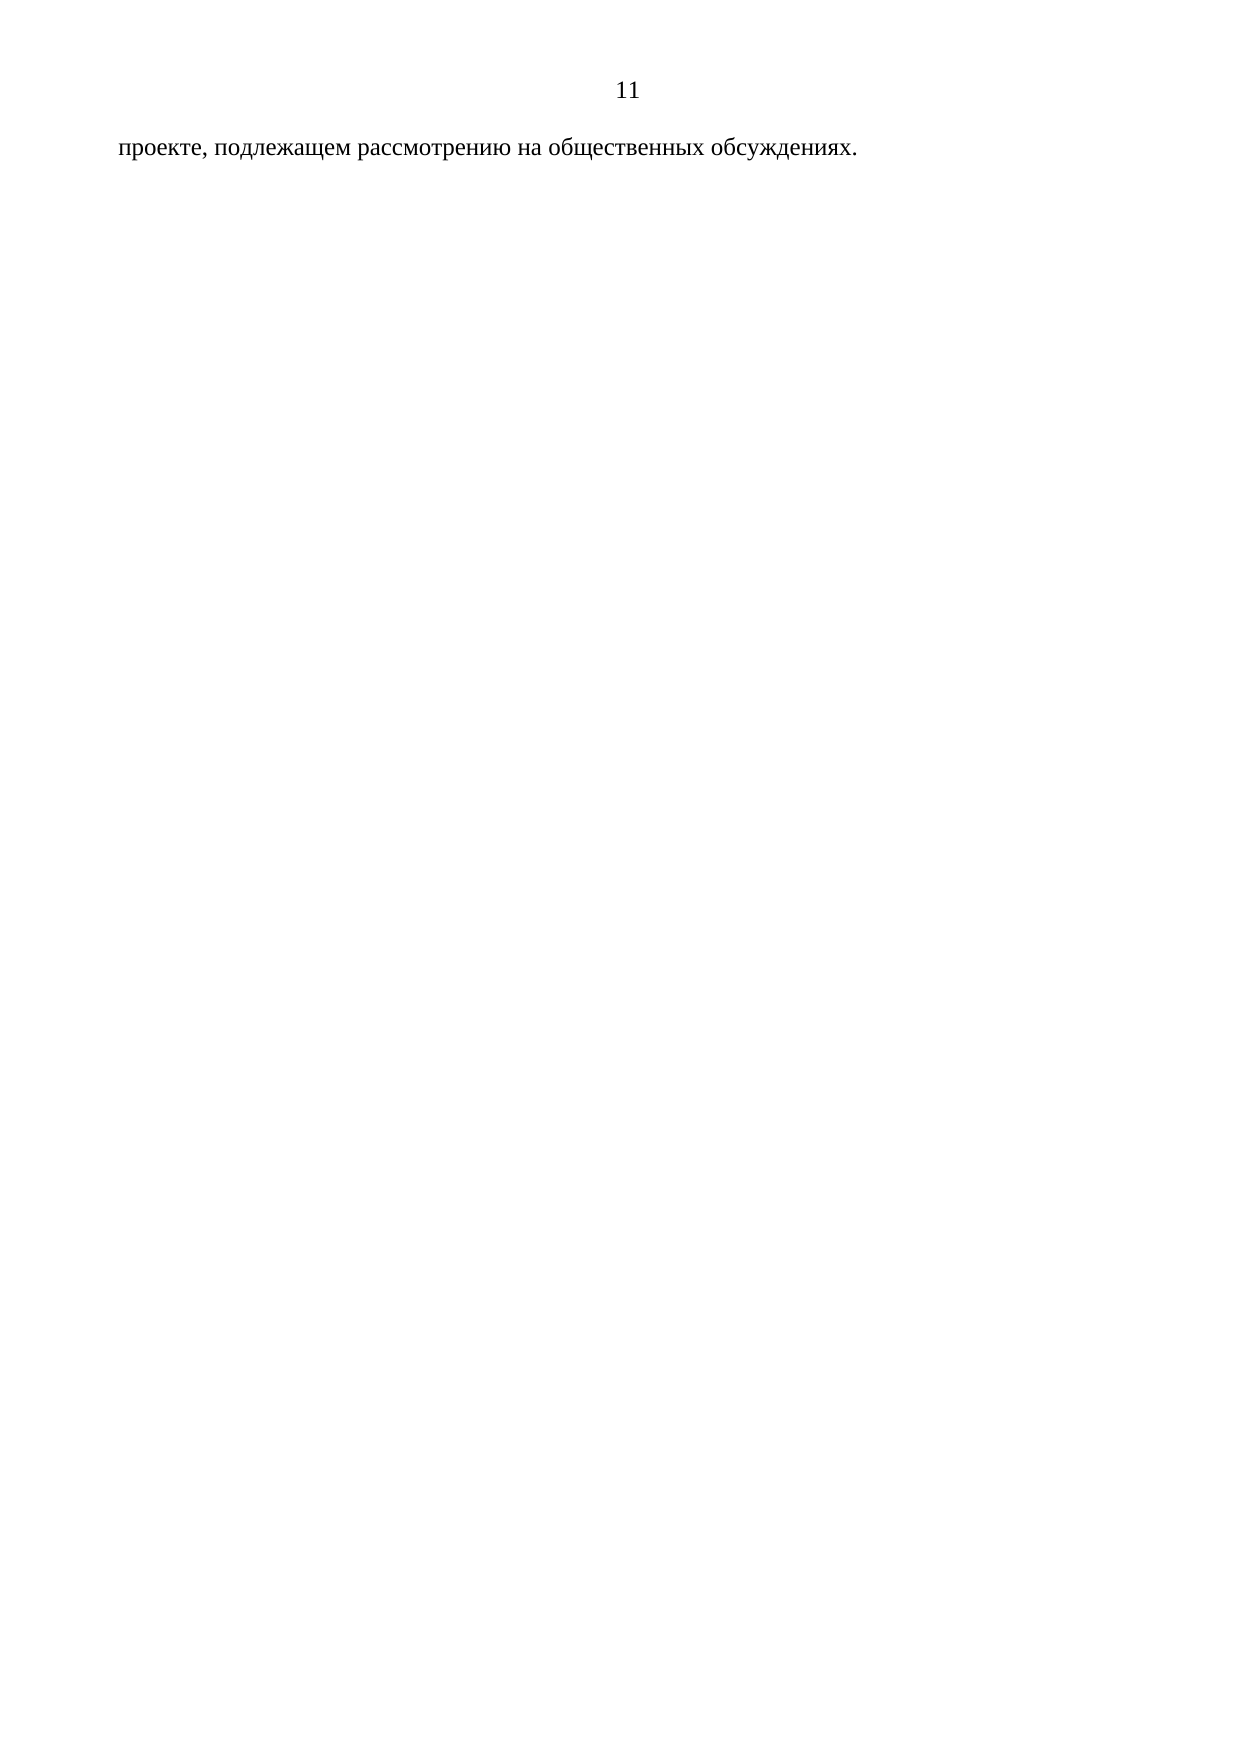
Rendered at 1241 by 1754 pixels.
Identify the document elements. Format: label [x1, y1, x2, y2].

text [118, 132, 1137, 161]
